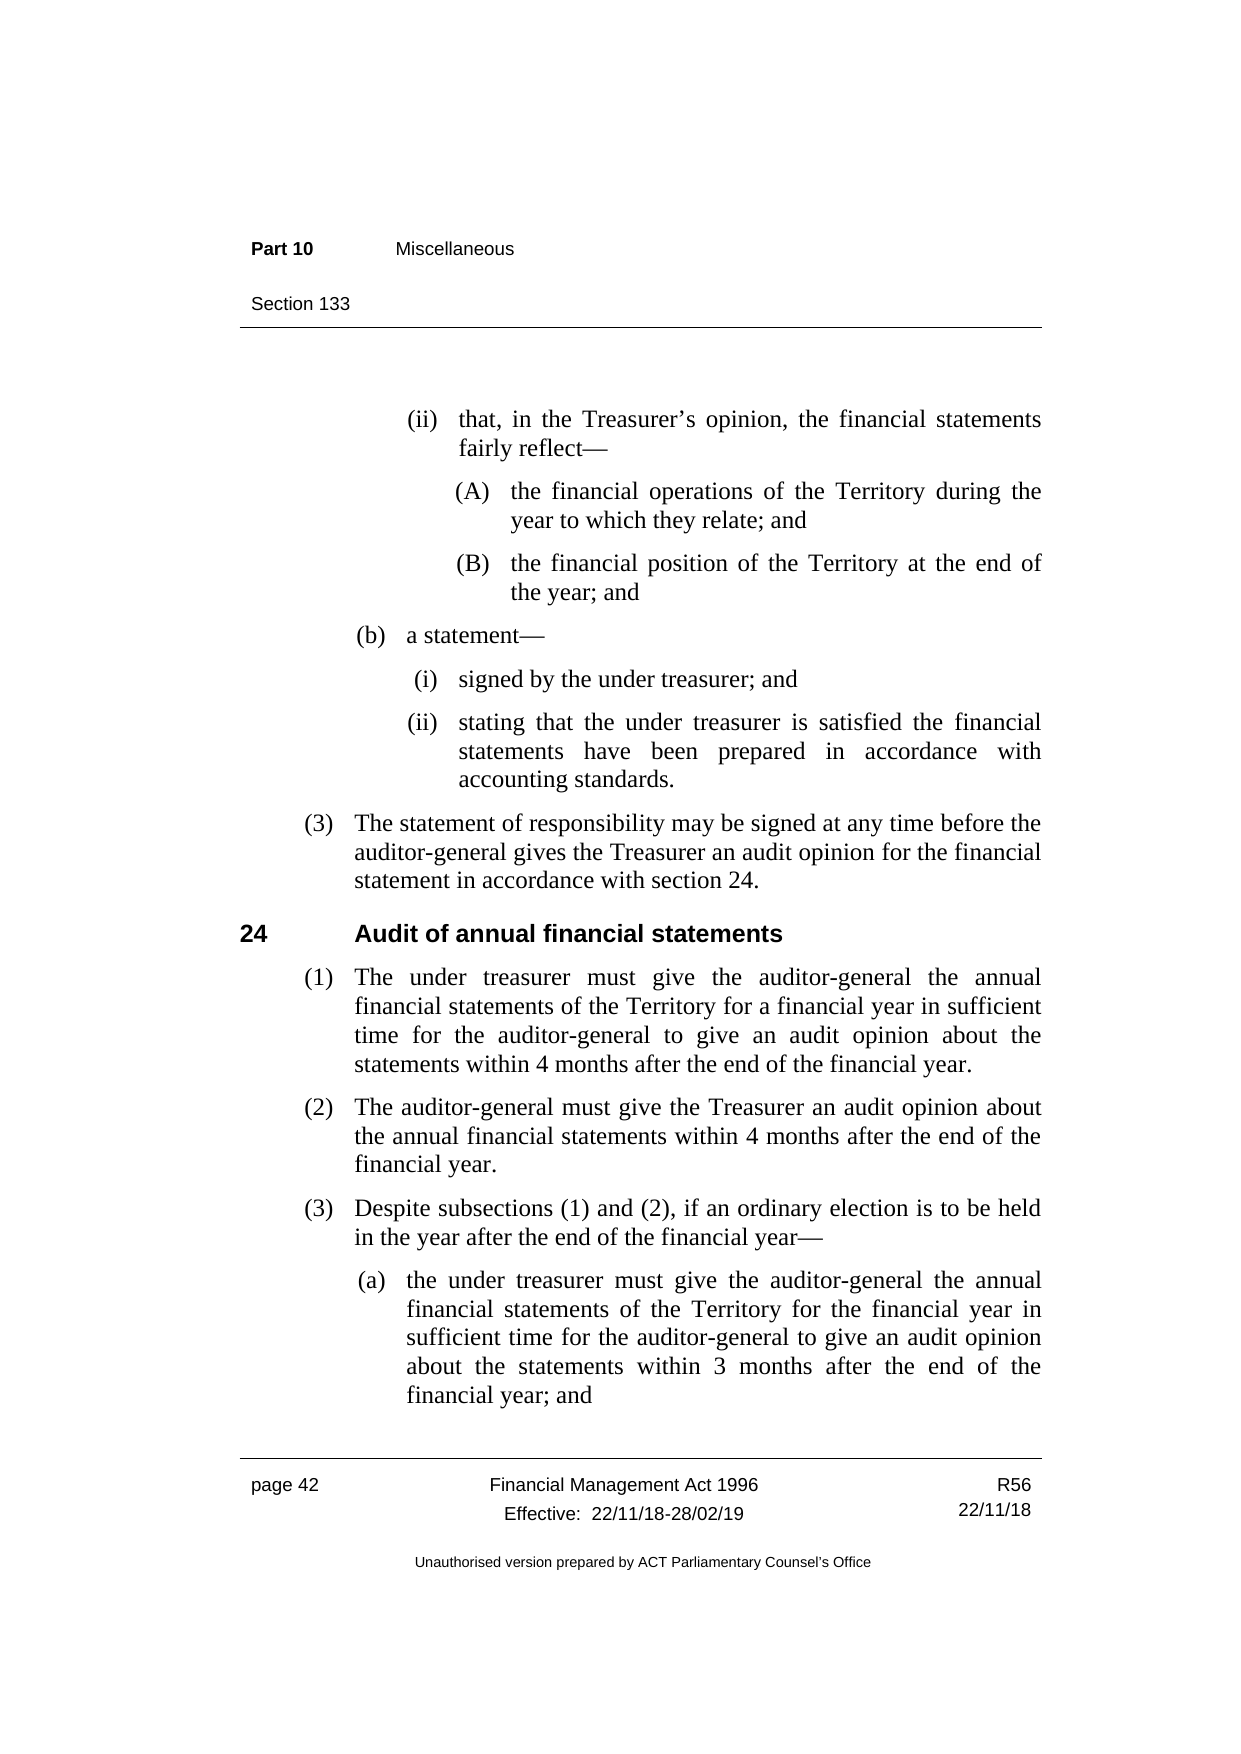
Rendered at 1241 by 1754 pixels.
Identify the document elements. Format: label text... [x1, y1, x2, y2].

text (ii) stating that the under treasurer is satisfied the financial statements have been prepared in accordance with accounting standards. [239, 707, 1042, 793]
text (ii) that, in the Treasurer’s opinion, the financial statements fairly reflect— [239, 404, 1042, 462]
text (3) Despite subsections (1) and (2), if an ordinary election is to be held in the year after the end of the financial year— [239, 1193, 1042, 1250]
text 24 Audit of annual financial statements [239, 919, 1042, 948]
text (A) the financial operations of the Territory during the year to which they relate; and [239, 476, 1042, 534]
text (3) The statement of responsibility may be signed at any time before the auditor-general gives the Treasurer an audit opinion for the financial statement in accordance with section 24. [239, 808, 1042, 894]
text (a) the under treasurer must give the auditor-general the annual financial statements of the Territory for the financial year in sufficient time for the auditor-general to give an audit opinion about the statements within 3 months after the end of the financial year; and [239, 1265, 1042, 1409]
text (B) the financial position of the Territory at the end of the year; and [239, 548, 1042, 606]
text (i) signed by the under treasurer; and [239, 664, 1042, 692]
text (1) The under treasurer must give the auditor-general the annual financial statements of the Territory for a financial year in sufficient time for the auditor-general to give an audit opinion about the statements within 4 months after the end of the financial year. [239, 962, 1042, 1077]
text (b) a statement— [239, 620, 1042, 649]
text (2) The auditor-general must give the Treasurer an audit opinion about the annual financial statements within 4 months after the end of the financial year. [239, 1092, 1042, 1178]
